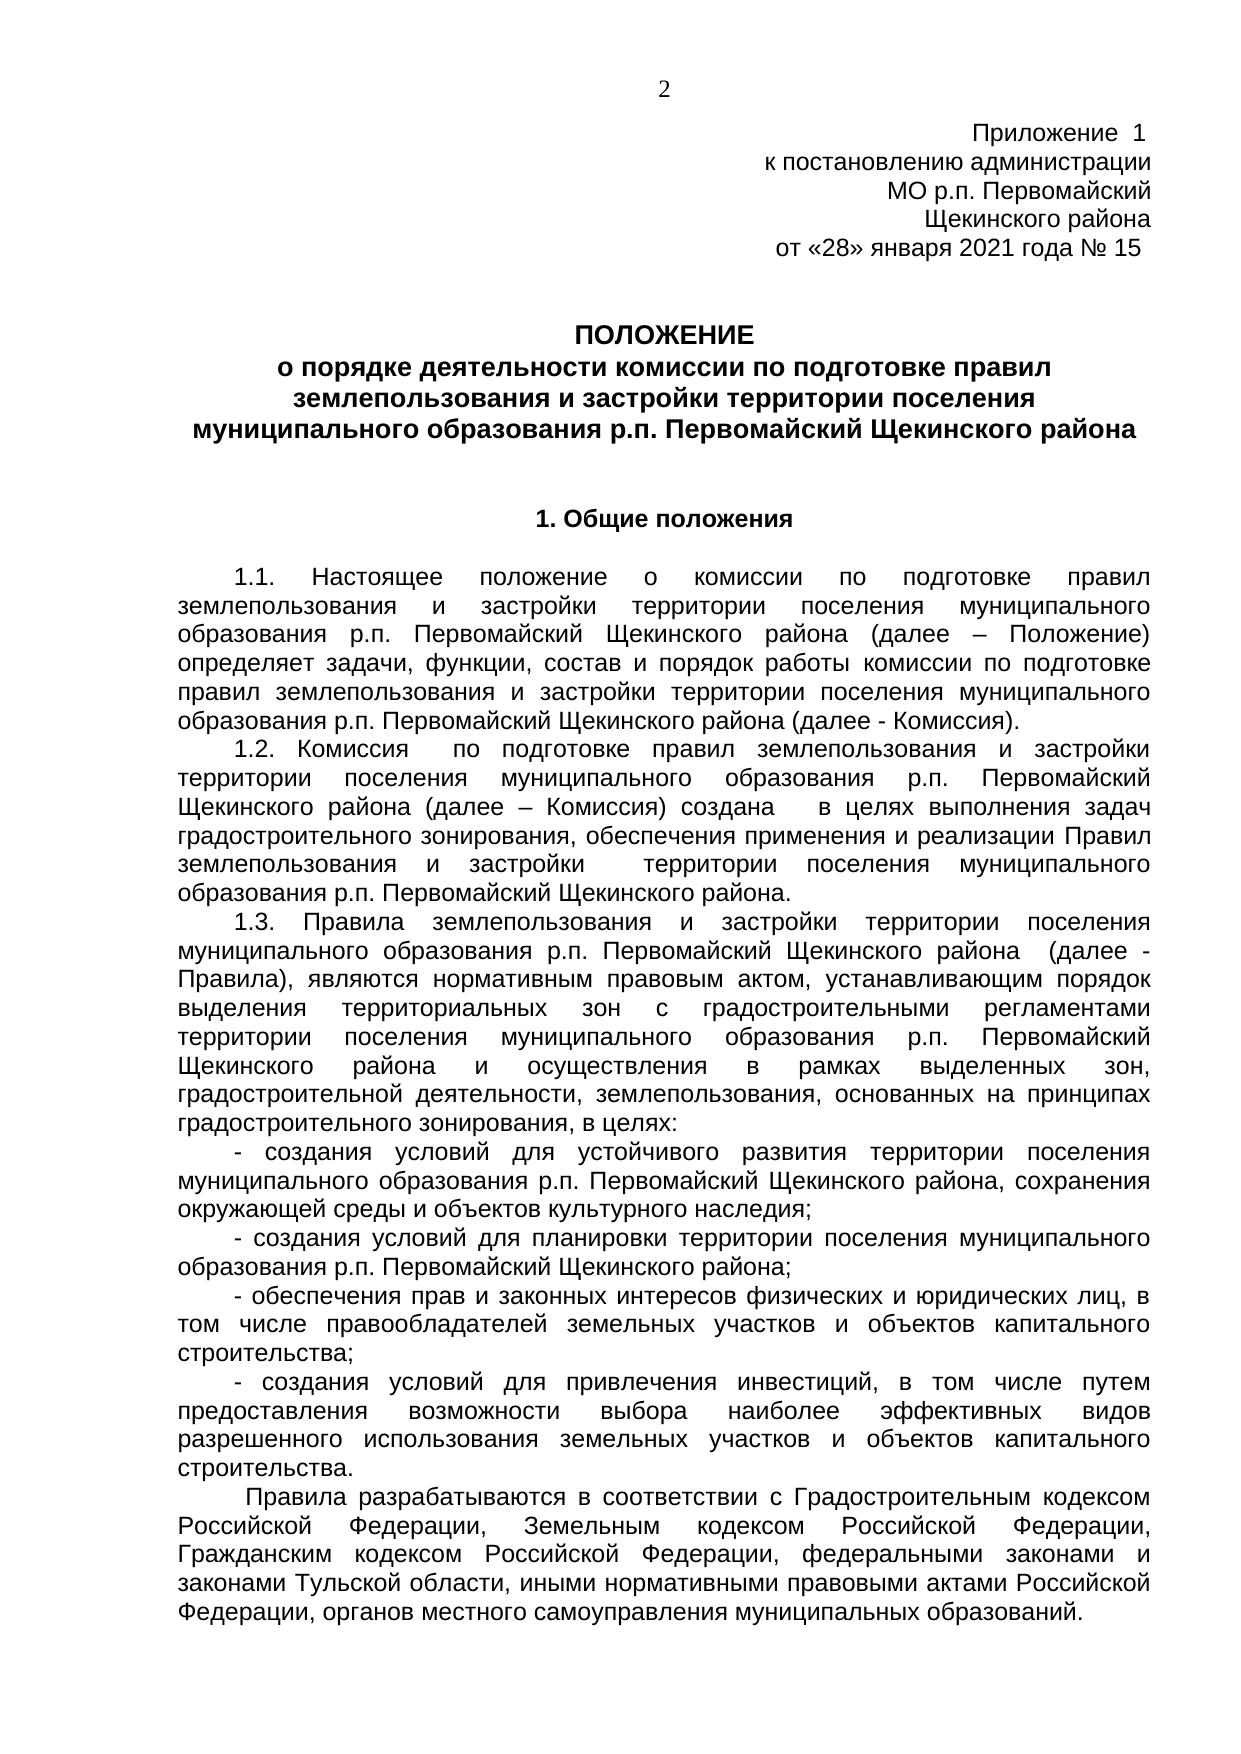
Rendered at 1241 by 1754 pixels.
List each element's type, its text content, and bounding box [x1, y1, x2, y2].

text 1.1. Настоящее положение о комиссии по подготовке правил землепользования и застройки территории поселения муниципального образования р.п. Первомайский Щекинского района (далее – Положение) определяет задачи, функции, состав и порядок работы комиссии по подготовке правил землепользования и застройки территории поселения муниципального образования р.п. Первомайский Щекинского района (далее - Комиссия). [177, 562, 1152, 734]
text ПОЛОЖЕНИЕ [177, 319, 1152, 351]
text - создания условий для привлечения инвестиций, в том числе путем предоставления возможности выбора наиболее эффективных видов разрешенного использования земельных участков и объектов капитального строительства. [177, 1367, 1152, 1482]
text Приложение 1 [177, 118, 1152, 147]
text МО р.п. Первомайский [177, 176, 1152, 204]
text - создания условий для устойчивого развития территории поселения муниципального образования р.п. Первомайский Щекинского района, сохранения окружающей среды и объектов культурного наследия; [177, 1137, 1152, 1223]
text 1.2. Комиссия по подготовке правил землепользования и застройки территории поселения муниципального образования р.п. Первомайский Щекинского района (далее – Комиссия) создана в целях выполнения задач градостроительного зонирования, обеспечения применения и реализации Правил землепользования и застройки территории поселения муниципального образования р.п. Первомайский Щекинского района. [177, 734, 1152, 907]
text Правила разрабатываются в соответствии с Градостроительным кодексом Российской Федерации, Земельным кодексом Российской Федерации, Гражданским кодексом Российской Федерации, федеральными законами и законами Тульской области, иными нормативными правовыми актами Российской Федерации, органов местного самоуправления муниципальных образований. [177, 1482, 1152, 1626]
text - обеспечения прав и законных интересов физических и юридических лиц, в том числе правообладателей земельных участков и объектов капитального строительства; [177, 1281, 1152, 1367]
text - создания условий для планировки территории поселения муниципального образования р.п. Первомайский Щекинского района; [177, 1223, 1152, 1281]
text к постановлению администрации [177, 147, 1152, 176]
text 1.3. Правила землепользования и застройки территории поселения муниципального образования р.п. Первомайский Щекинского района (далее - Правила), являются нормативным правовым актом, устанавливающим порядок выделения территориальных зон с градостроительными регламентами территории поселения муниципального образования р.п. Первомайский Щекинского района и осуществления в рамках выделенных зон, градостроительной деятельности, землепользования, основанных на принципах градостроительного зонирования, в целях: [177, 907, 1152, 1137]
text 1. Общие положения [177, 504, 1152, 533]
text Щекинского района [177, 204, 1152, 233]
text о порядке деятельности комиссии по подготовке правил землепользования и застройки территории поселения муниципального образования р.п. Первомайский Щекинского района [177, 351, 1152, 444]
text от «28» января 2021 года № 15 [177, 233, 1152, 262]
